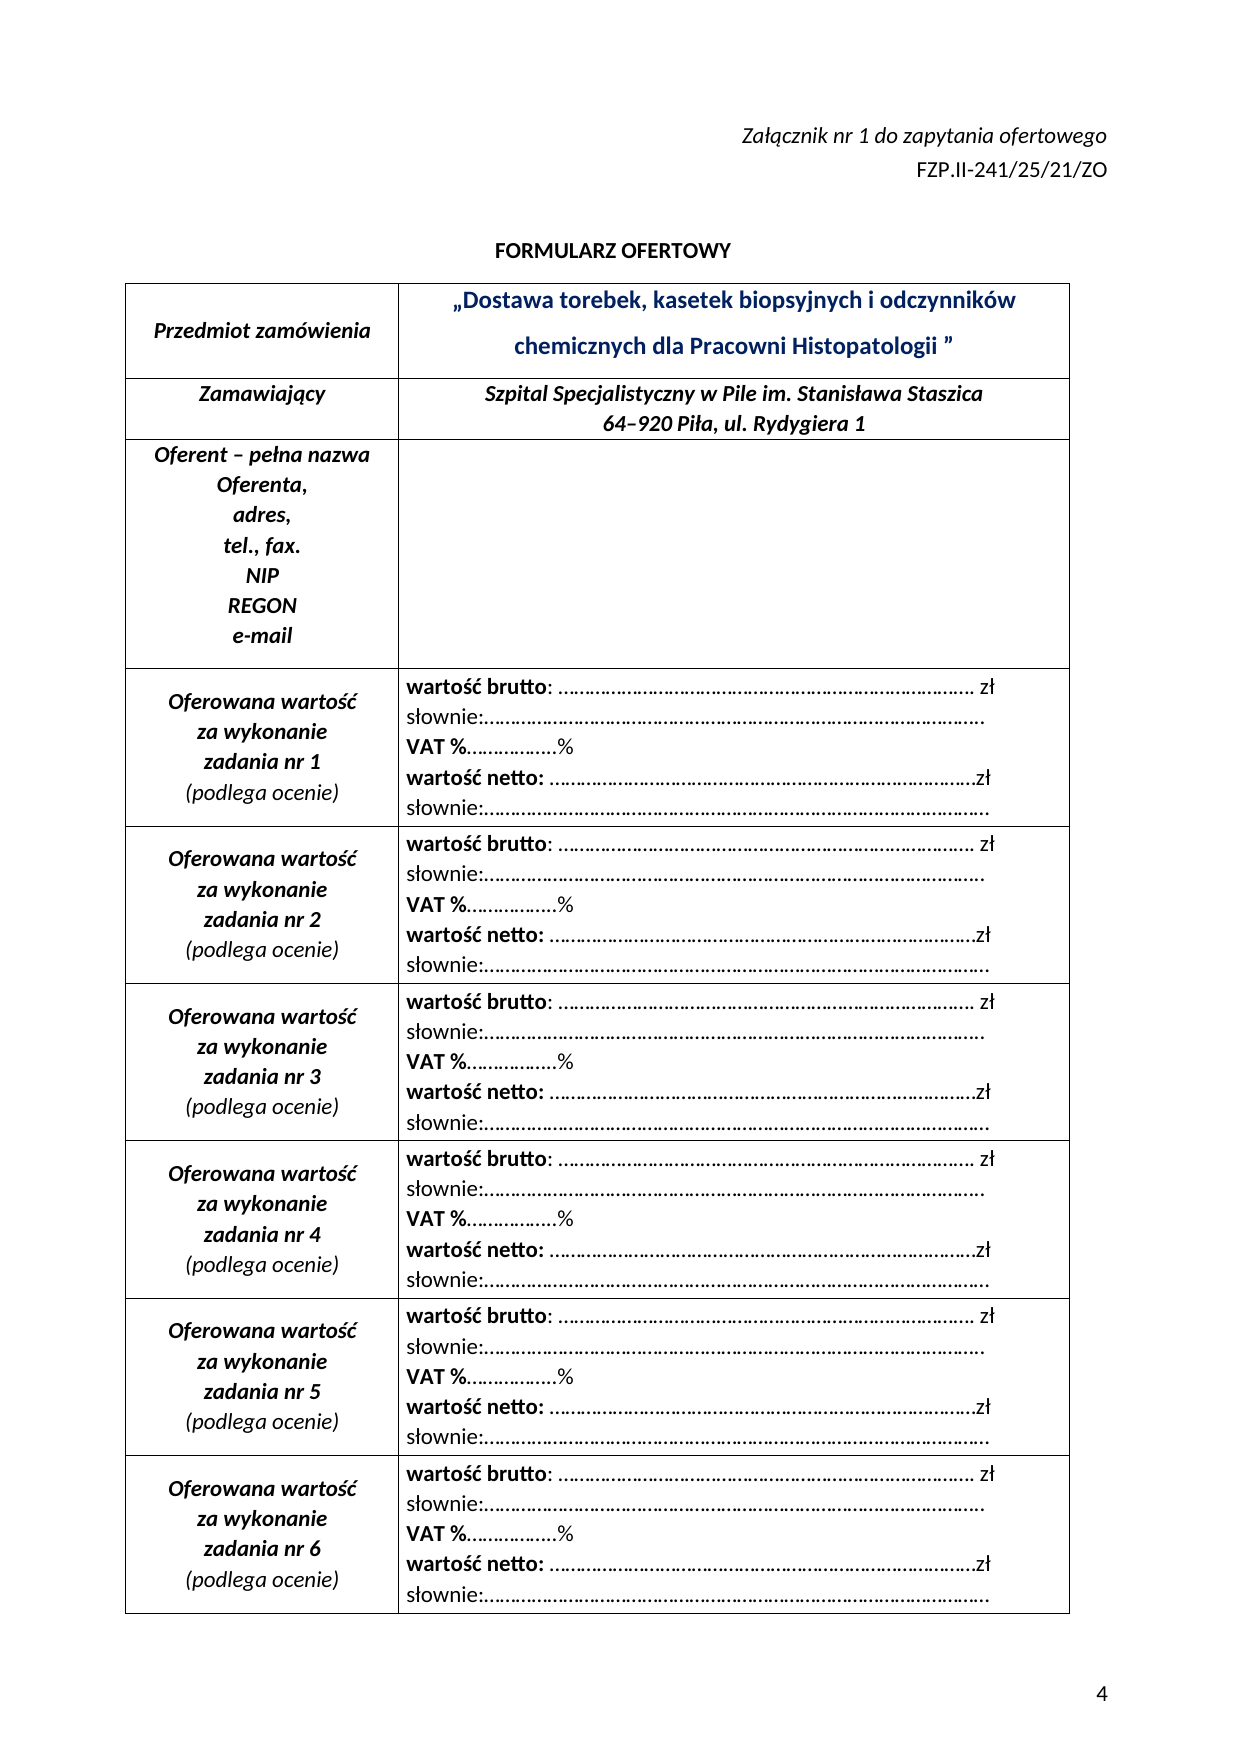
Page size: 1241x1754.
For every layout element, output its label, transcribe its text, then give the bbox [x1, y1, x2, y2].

text FORMULARZ OFERTOWY [133, 236, 1107, 264]
text Załącznik nr 1 do zapytania ofertowego [517, 121, 1107, 149]
table_cell Szpital Specjalistyczny w Pile im. Stanisława Staszica 64–920 Piła, ul. Rydygiera 1 [399, 379, 1069, 439]
table_cell [399, 440, 1069, 668]
table_cell Oferowana wartość za wykonanie zadania nr 4 (podlega ocenie) [126, 1141, 398, 1298]
table_cell Oferowana wartość za wykonanie zadania nr 2 (podlega ocenie) [126, 827, 398, 983]
table_cell Zamawiający [126, 379, 398, 439]
text FZP.II-241/25/21/ZO [133, 155, 1107, 183]
table_cell Oferowana wartość za wykonanie zadania nr 5 (podlega ocenie) [126, 1299, 398, 1455]
table_header „Dostawa torebek, kasetek biopsyjnych i odczynników chemicznych dla Pracowni Histopatologii ” [399, 284, 1069, 378]
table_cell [399, 1456, 1069, 1613]
table_header Przedmiot zamówienia [126, 284, 398, 378]
table_cell Oferent – pełna nazwa Oferenta, adres, tel., fax. NIP REGON e-mail [126, 440, 398, 668]
table_cell Oferowana wartość za wykonanie zadania nr 1 (podlega ocenie) [126, 669, 398, 826]
table_cell Oferowana wartość za wykonanie zadania nr 6 (podlega ocenie) [126, 1456, 398, 1613]
table_cell Oferowana wartość za wykonanie zadania nr 3 (podlega ocenie) [126, 984, 398, 1140]
